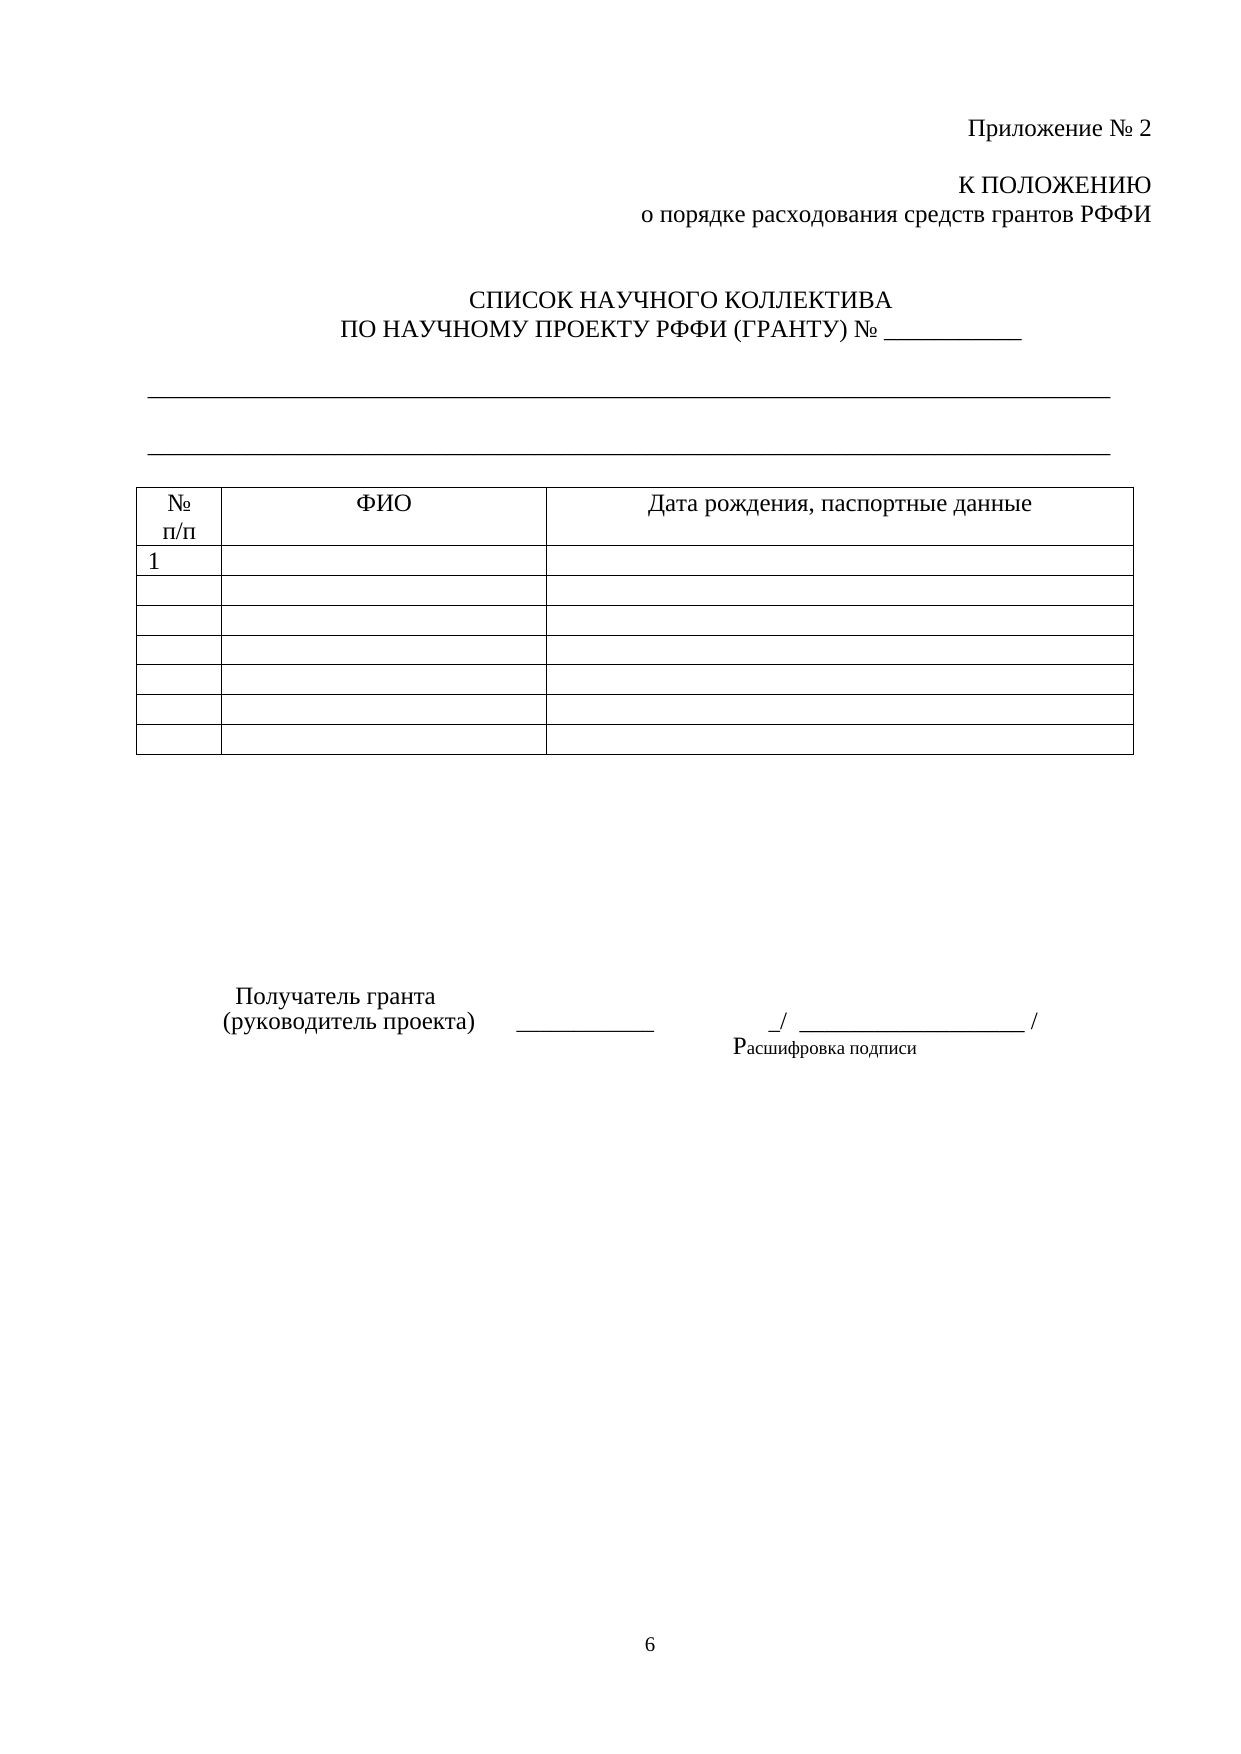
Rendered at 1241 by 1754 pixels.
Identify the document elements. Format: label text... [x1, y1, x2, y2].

table_cell [222, 665, 546, 694]
text _____________________________________________________________________________ [148, 429, 1152, 458]
text СПИСОК НАУЧНОГО КОЛЛЕКТИВА [129, 285, 1233, 314]
text (руководитель проекта) ____________ _/ __________________ / [223, 1010, 1152, 1035]
table_header № п/п [137, 488, 221, 545]
text по научному проекту РФФИ (ГРАНТу) № ___________ [129, 314, 1233, 343]
table_cell [547, 725, 1133, 754]
table_cell [137, 606, 221, 634]
table_cell [137, 665, 221, 694]
table_cell [222, 546, 546, 575]
text Приложение № 2 [148, 113, 1152, 142]
table_cell [547, 695, 1133, 724]
text Получатель гранта [223, 985, 1152, 1010]
table_cell [222, 576, 546, 605]
table_cell [137, 695, 221, 724]
table_cell [547, 576, 1133, 605]
table_cell [547, 636, 1133, 664]
text Расшифровка подписи [223, 1035, 1152, 1060]
table_cell 1 [137, 546, 221, 575]
table_header ФИО [222, 488, 546, 545]
table_cell [222, 695, 546, 724]
text К ПОЛОЖЕНИЮ [148, 170, 1152, 199]
table_cell [222, 606, 546, 634]
table_cell [547, 665, 1133, 694]
table_cell [547, 546, 1133, 575]
table_cell [222, 725, 546, 754]
table_cell [137, 725, 221, 754]
table_header Дата рождения, паспортные данные [547, 488, 1133, 545]
text о порядке расходования средств грантов РФФИ [148, 199, 1152, 228]
table_cell [547, 606, 1133, 634]
text _____________________________________________________________________________ [148, 372, 1152, 400]
table_cell [137, 636, 221, 664]
table_cell [222, 636, 546, 664]
table_cell [137, 576, 221, 605]
